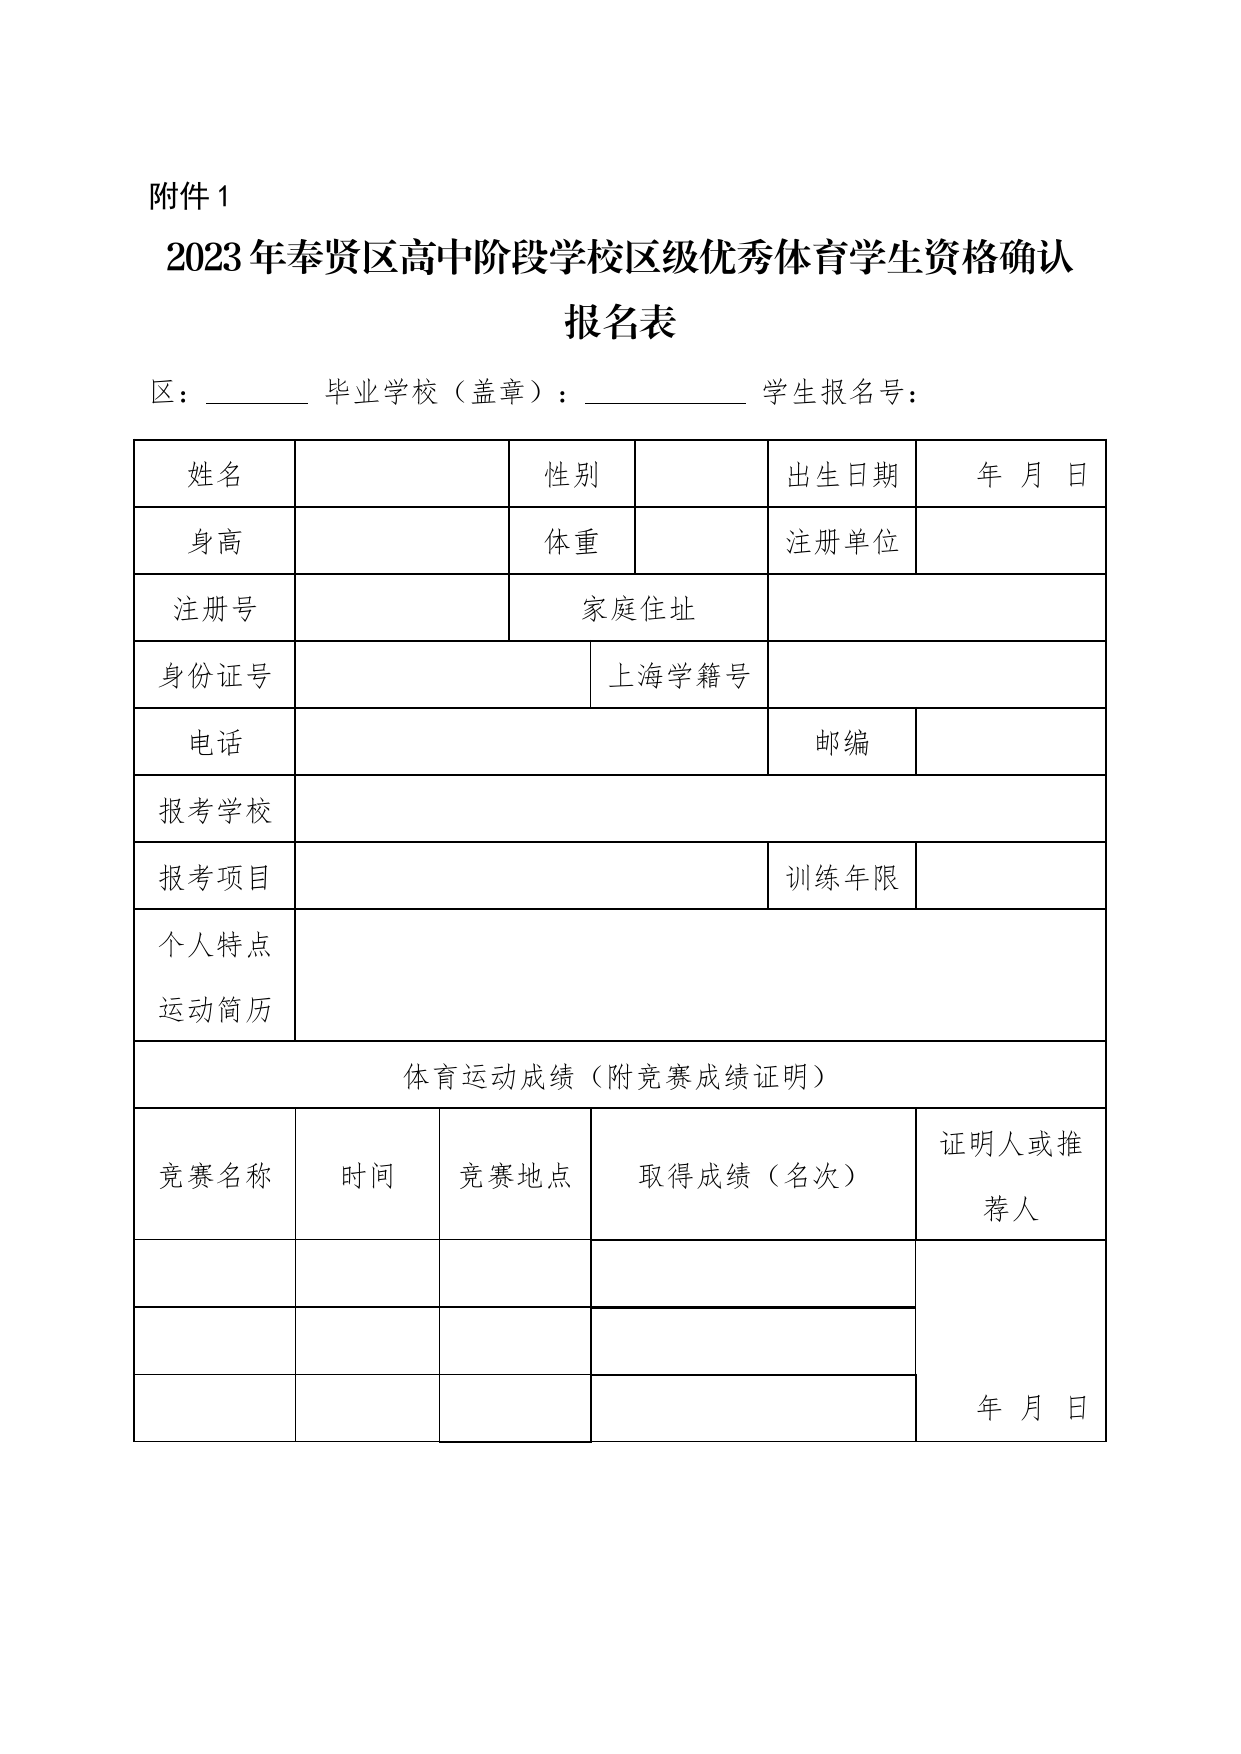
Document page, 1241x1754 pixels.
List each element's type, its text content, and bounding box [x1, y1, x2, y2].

table_cell [769, 575, 1105, 640]
table_cell [296, 508, 508, 573]
table_cell [636, 508, 767, 573]
table_cell [296, 1240, 439, 1306]
table_cell 体育运动成绩（附竞赛成绩证明） [135, 1042, 1105, 1107]
table_cell [296, 843, 767, 908]
table_cell 报考项目 [135, 843, 294, 908]
table_cell 竞赛地点 [440, 1109, 590, 1239]
table_cell 电话 [135, 709, 294, 774]
table_cell [769, 642, 1105, 707]
table_cell 个人特点 运动简历 [135, 910, 294, 1040]
table_cell 家庭住址 [510, 575, 767, 640]
table_cell [296, 642, 590, 707]
table_cell [440, 1240, 590, 1306]
table_header [296, 441, 508, 506]
table_cell 身高 [135, 508, 294, 573]
table_cell [917, 709, 1105, 774]
text 区： 毕业学校（盖章）： 学生报名号： [148, 357, 1092, 422]
table_cell 时间 [296, 1109, 439, 1239]
table_cell [917, 508, 1105, 573]
table_cell [296, 776, 1105, 841]
table_cell [592, 1376, 915, 1441]
table_cell 竞赛名称 [135, 1109, 295, 1239]
text 附件1 [148, 162, 1092, 227]
table_cell [296, 575, 508, 640]
table_cell 上海学籍号 [591, 642, 767, 707]
text 报名表 [148, 292, 1092, 357]
table_cell [296, 1375, 439, 1441]
table_header 姓名 [135, 441, 294, 506]
table_cell [296, 910, 1105, 1040]
table_cell 注册号 [135, 575, 294, 640]
table_cell 训练年限 [769, 843, 915, 908]
table_cell 体重 [510, 508, 634, 573]
table_cell [135, 1240, 295, 1306]
table_cell [440, 1375, 590, 1441]
table_cell [135, 1308, 295, 1373]
table_cell [135, 1375, 295, 1441]
table_cell 注册单位 [769, 508, 915, 573]
table_cell [592, 1309, 915, 1373]
table_header 性别 [510, 441, 634, 506]
table_cell [296, 1308, 439, 1373]
table_cell 年 月 日 [916, 1241, 1105, 1441]
table_header [636, 441, 767, 506]
table_cell 证明人或推荐人 [917, 1109, 1105, 1239]
table_cell 取得成绩（名次） [592, 1109, 915, 1239]
text 2023年奉贤区高中阶段学校区级优秀体育学生资格确认 [148, 227, 1092, 292]
table_cell [440, 1308, 590, 1373]
table_header 年 月 日 [917, 441, 1105, 506]
table_header 出生日期 [769, 441, 915, 506]
table_cell [592, 1241, 915, 1306]
table_cell 报考学校 [135, 776, 294, 841]
table_cell [917, 843, 1105, 908]
table_cell 身份证号 [135, 642, 294, 707]
table_cell [296, 709, 767, 774]
table_cell 邮编 [769, 709, 915, 774]
